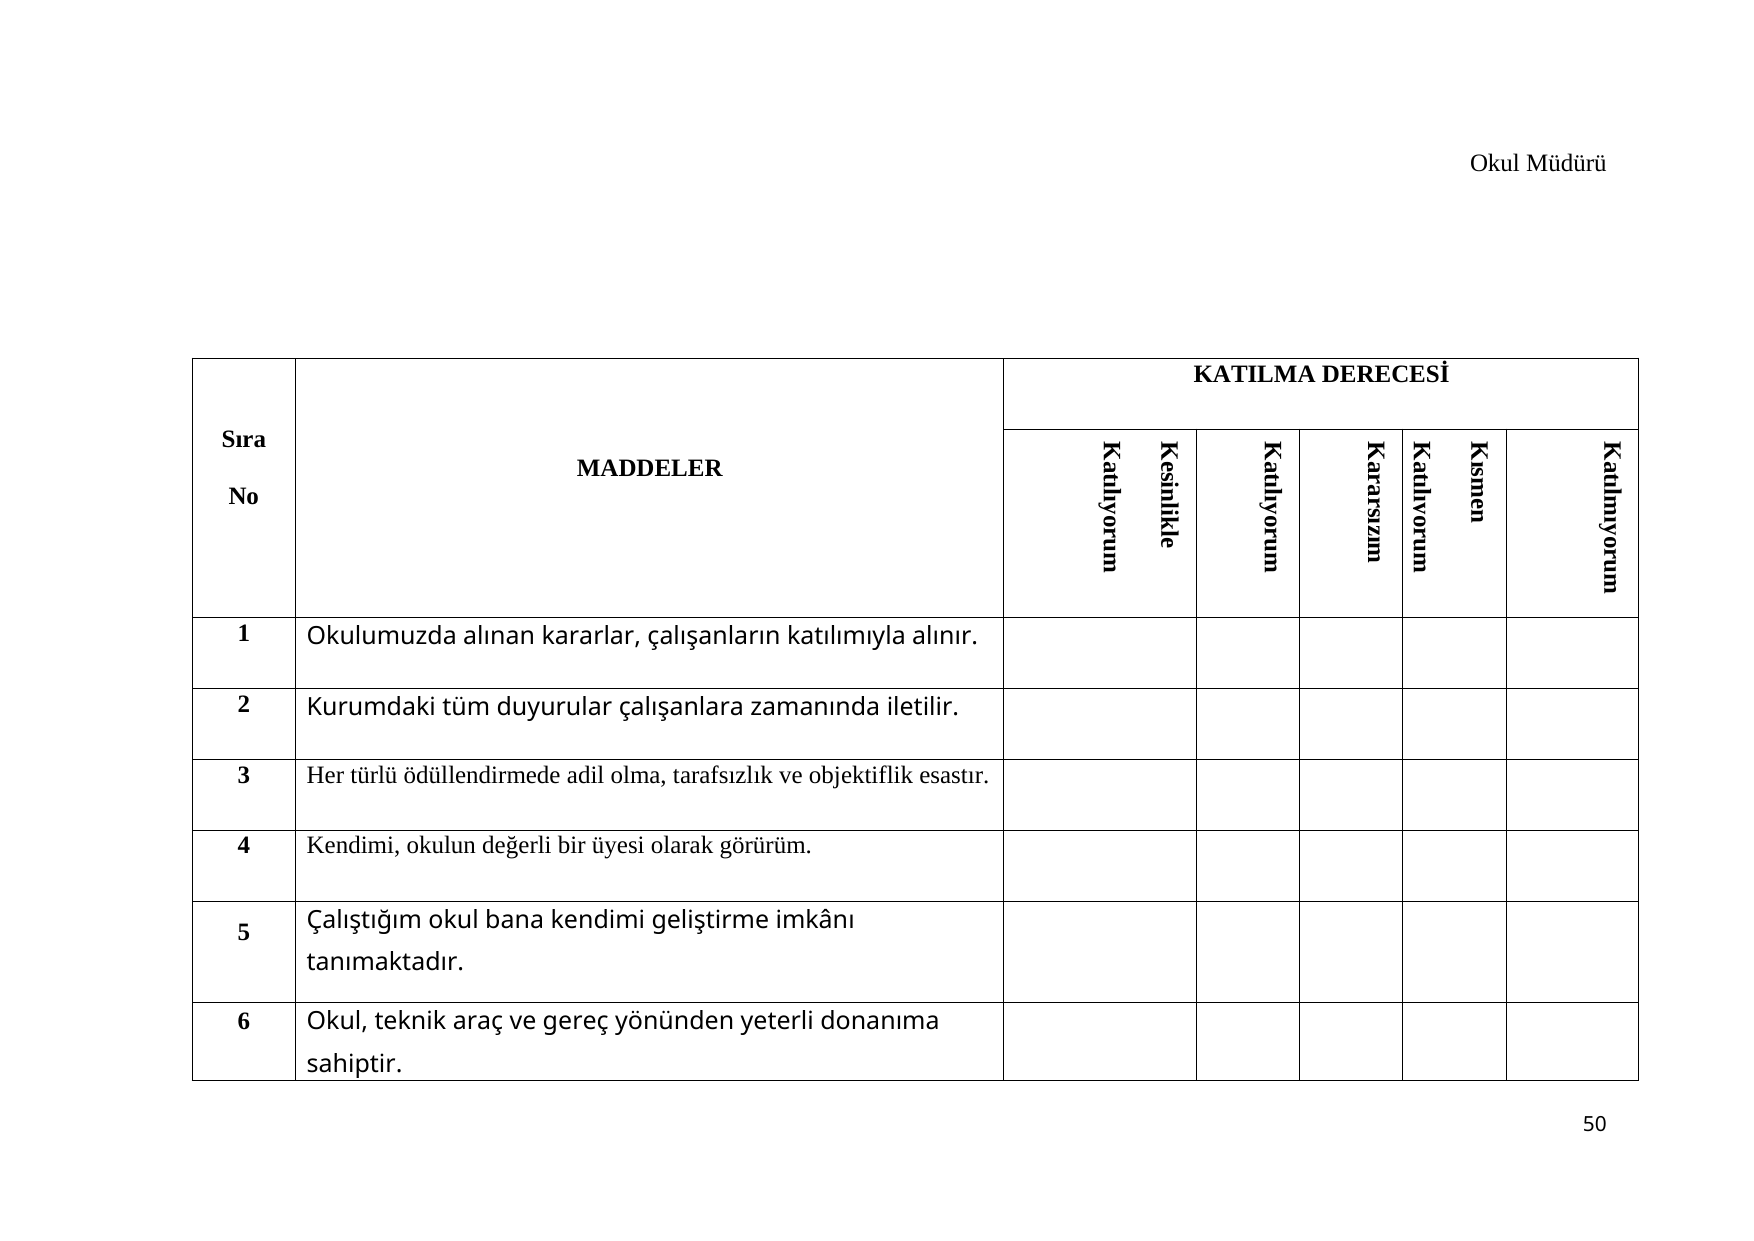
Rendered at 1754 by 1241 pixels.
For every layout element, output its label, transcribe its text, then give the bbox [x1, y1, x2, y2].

table_cell [1403, 689, 1506, 759]
table_cell [1507, 689, 1638, 759]
table_header Sıra No [193, 359, 295, 617]
text Okul Müdürü [148, 148, 1606, 176]
table_cell [1004, 618, 1196, 688]
table_cell [1197, 689, 1299, 759]
table_cell [1197, 1003, 1299, 1079]
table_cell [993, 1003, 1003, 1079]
table_cell [1300, 618, 1402, 688]
table_cell [1004, 831, 1196, 901]
table_cell [1300, 1003, 1402, 1079]
table_cell [1300, 760, 1402, 829]
table_cell [1403, 1003, 1506, 1079]
table_cell Kesinlikle Katılıyorum [1004, 430, 1196, 617]
table_cell [1300, 831, 1402, 901]
table_cell 1 [193, 618, 295, 688]
table_cell 6 [193, 1003, 295, 1079]
table_cell 3 [193, 760, 295, 829]
table_cell [1403, 760, 1506, 829]
table_cell [1004, 689, 1196, 759]
table_cell Her türlü ödüllendirmede adil olma, tarafsızlık ve objektiflik esastır. [296, 760, 1003, 829]
table_cell [1300, 902, 1402, 1002]
table_cell [1004, 760, 1196, 829]
table_cell Katılıyorum [1197, 430, 1299, 617]
table_cell [1197, 760, 1299, 829]
table_cell [1507, 831, 1638, 901]
table_cell 2 [193, 689, 295, 759]
table_cell Kendimi, okulun değerli bir üyesi olarak görürüm. [296, 831, 1003, 901]
table_cell Kurumdaki tüm duyurular çalışanlara zamanında iletilir. [296, 689, 1003, 759]
table_cell [1403, 831, 1506, 901]
table_cell Katılmıyorum [1507, 430, 1638, 617]
table_cell [1300, 689, 1402, 759]
table_cell [1004, 1003, 1196, 1079]
table_cell 5 [193, 902, 295, 1002]
table_cell [1197, 902, 1299, 1002]
table_cell Kısmen Katılıyorum [1403, 430, 1506, 617]
table_cell [1197, 618, 1299, 688]
table_cell [1507, 902, 1638, 1002]
table_cell Kararsızım [1300, 430, 1402, 617]
table_cell [1004, 902, 1196, 1002]
table_cell [1507, 1003, 1638, 1079]
table_header KATILMA DERECESİ [1004, 359, 1638, 428]
table_cell Okulumuzda alınan kararlar, çalışanların katılımıyla alınır. [296, 618, 1003, 688]
table_header MADDELER [296, 359, 1003, 617]
table_cell [1197, 831, 1299, 901]
table_cell 4 [193, 831, 295, 901]
table_cell [1403, 902, 1506, 1002]
table_cell Çalıştığım okul bana kendimi geliştirme imkânı tanımaktadır. [296, 902, 1003, 1002]
table_cell [1403, 618, 1506, 688]
table_cell [1507, 618, 1638, 688]
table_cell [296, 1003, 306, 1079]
table_cell [1507, 760, 1638, 829]
